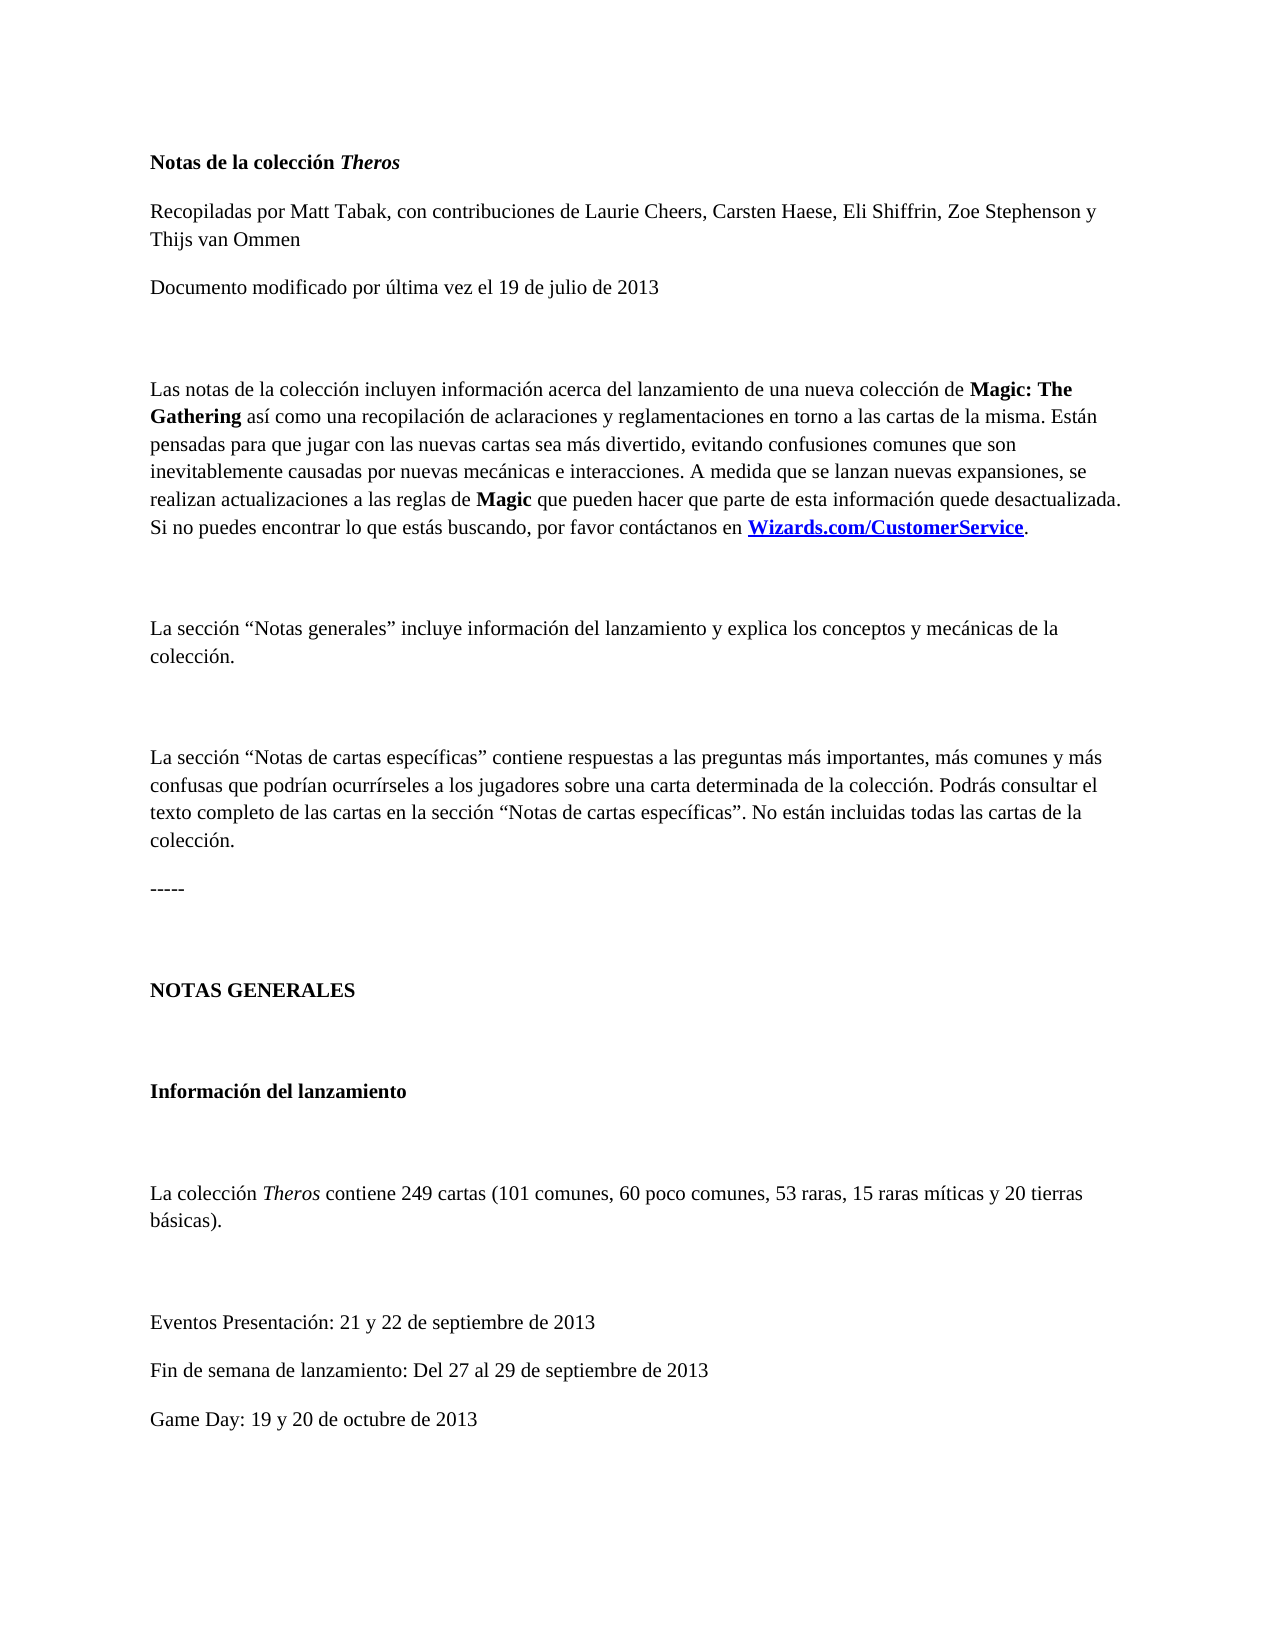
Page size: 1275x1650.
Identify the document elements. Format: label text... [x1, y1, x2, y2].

text Fin de semana de lanzamiento: Del 27 al 29 de septiembre de 2013 [150, 1358, 1125, 1382]
text Las notas de la colección incluyen información acerca del lanzamiento de una nueva colección de Magic: The Gathering así como una recopilación de aclaraciones y reglamentaciones en torno a las cartas de la misma. Están pensadas para que jugar con las nuevas cartas sea más divertido, evitando confusiones comunes que son inevitablemente causadas por nuevas mecánicas e interacciones. A medida que se lanzan nuevas expansiones, se realizan actualizaciones a las reglas de Magic que pueden hacer que parte de esta información quede desactualizada. Si no puedes encontrar lo que estás buscando, por favor contáctanos en Wizards.com/CustomerService. [150, 377, 1125, 539]
text Game Day: 19 y 20 de octubre de 2013 [150, 1407, 1125, 1431]
text Información del lanzamiento [150, 1079, 1125, 1103]
text La colección Theros contiene 249 cartas (101 comunes, 60 poco comunes, 53 raras, 15 raras míticas y 20 tierras básicas). [150, 1181, 1125, 1232]
text ----- [150, 876, 1125, 900]
text NOTAS GENERALES [150, 978, 1125, 1002]
text Notas de la colección Theros [150, 150, 1125, 174]
text La sección “Notas generales” incluye información del lanzamiento y explica los conceptos y mecánicas de la colección. [150, 616, 1125, 668]
text La sección “Notas de cartas específicas” contiene respuestas a las preguntas más importantes, más comunes y más confusas que podrían ocurrírseles a los jugadores sobre una carta determinada de la colección. Podrás consultar el texto completo de las cartas en la sección “Notas de cartas específicas”. No están incluidas todas las cartas de la colección. [150, 745, 1125, 852]
text Eventos Presentación: 21 y 22 de septiembre de 2013 [150, 1310, 1125, 1334]
text Recopiladas por Matt Tabak, con contribuciones de Laurie Cheers, Carsten Haese, Eli Shiffrin, Zoe Stephenson y Thijs van Ommen [150, 199, 1125, 251]
text Documento modificado por última vez el 19 de julio de 2013 [150, 275, 1125, 299]
